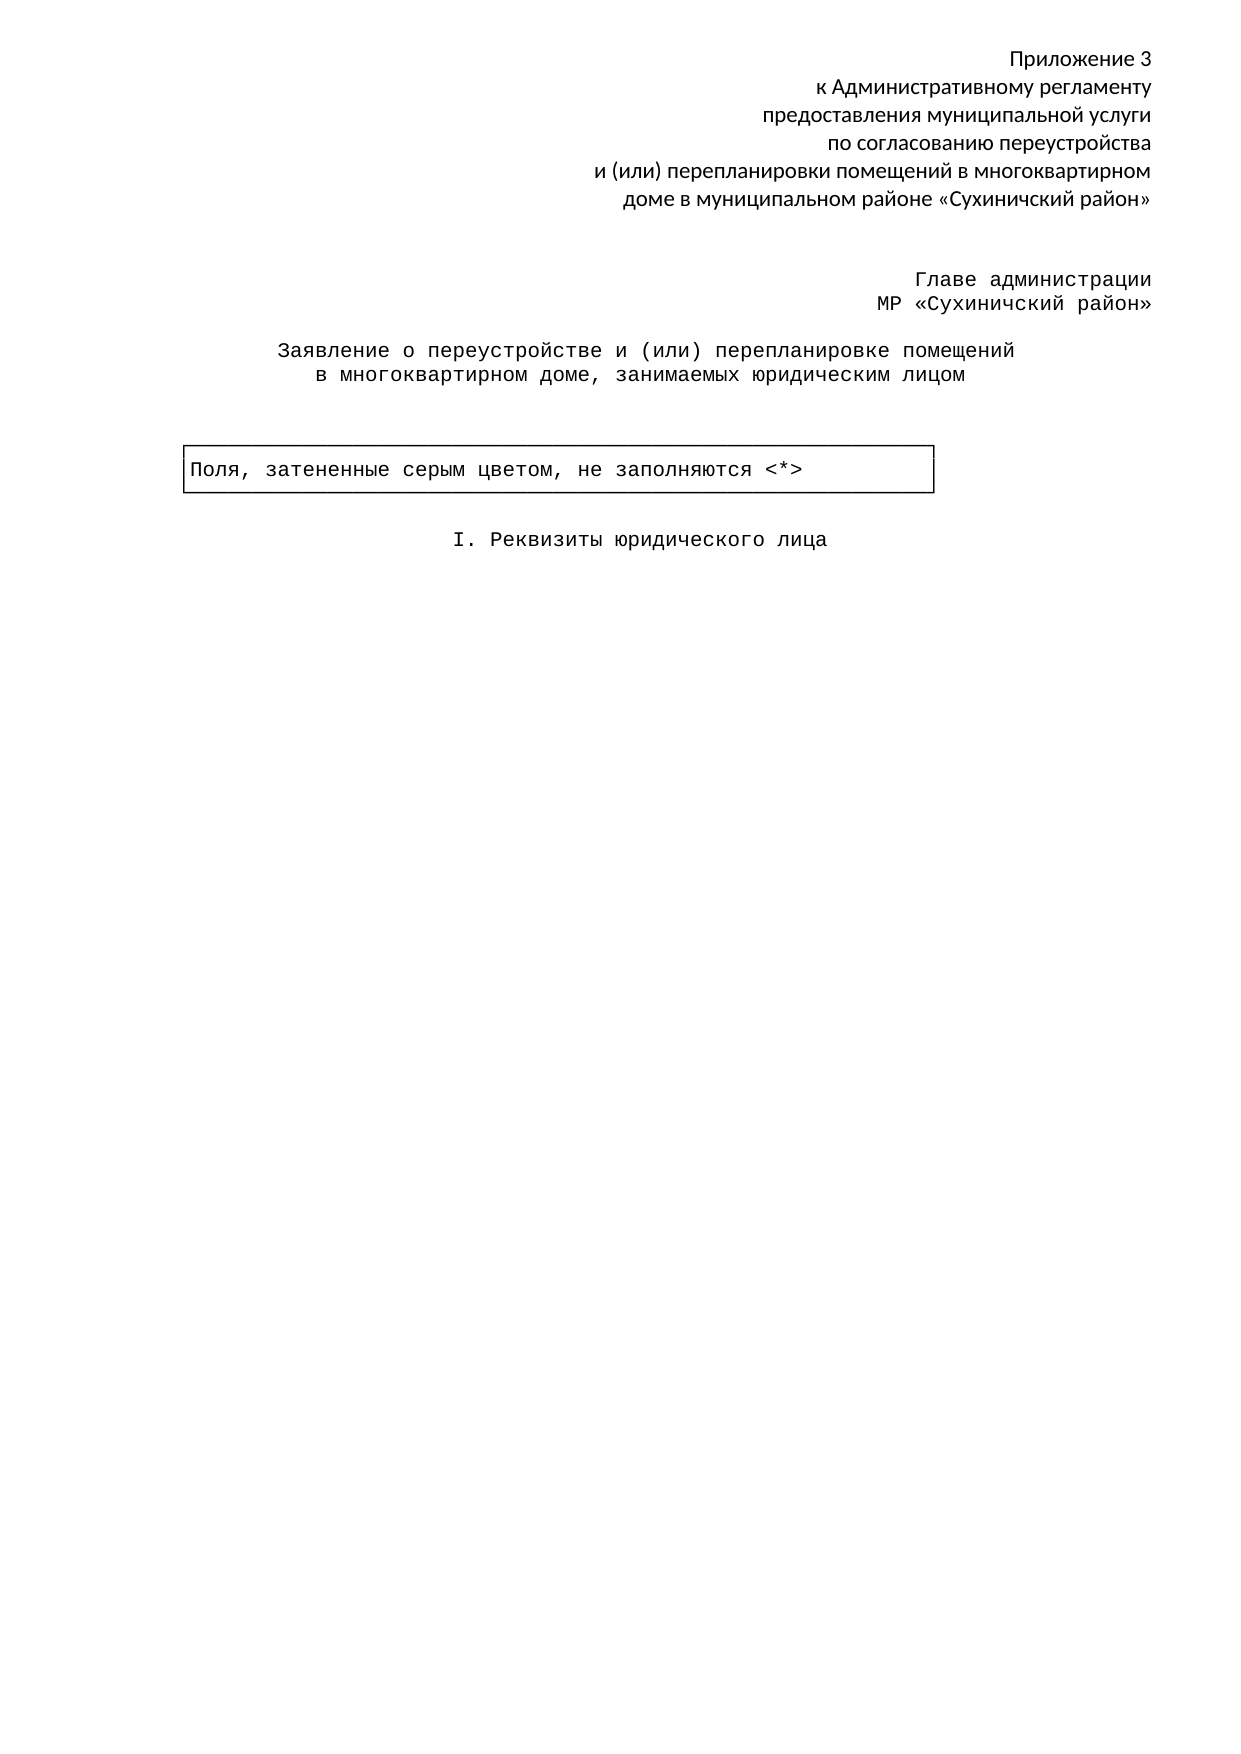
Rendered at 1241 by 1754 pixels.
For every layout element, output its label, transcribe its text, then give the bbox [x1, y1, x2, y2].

text и (или) перепланировки помещений в многоквартирном [177, 156, 1152, 184]
text └───────────────────────────────────────────────────────────┘ [177, 482, 1152, 506]
text к Административному регламенту [177, 72, 1152, 100]
text Главе администрации [177, 269, 1152, 293]
text в многоквартирном доме, занимаемых юридическим лицом [177, 364, 1152, 388]
text Приложение 3 [177, 44, 1152, 72]
text I. Реквизиты юридического лица [177, 529, 1152, 553]
text доме в муниципальном районе «Сухиничский район» [177, 184, 1152, 212]
text │Поля, затененные серым цветом, не заполняются <*> │ [177, 458, 1152, 482]
text Заявление о переустройстве и (или) перепланировке помещений [177, 340, 1152, 364]
text МР «Сухиничский район» [177, 293, 1152, 317]
text ┌───────────────────────────────────────────────────────────┐ [177, 435, 1152, 458]
text предоставления муниципальной услуги [177, 100, 1152, 128]
text по согласованию переустройства [177, 128, 1152, 156]
